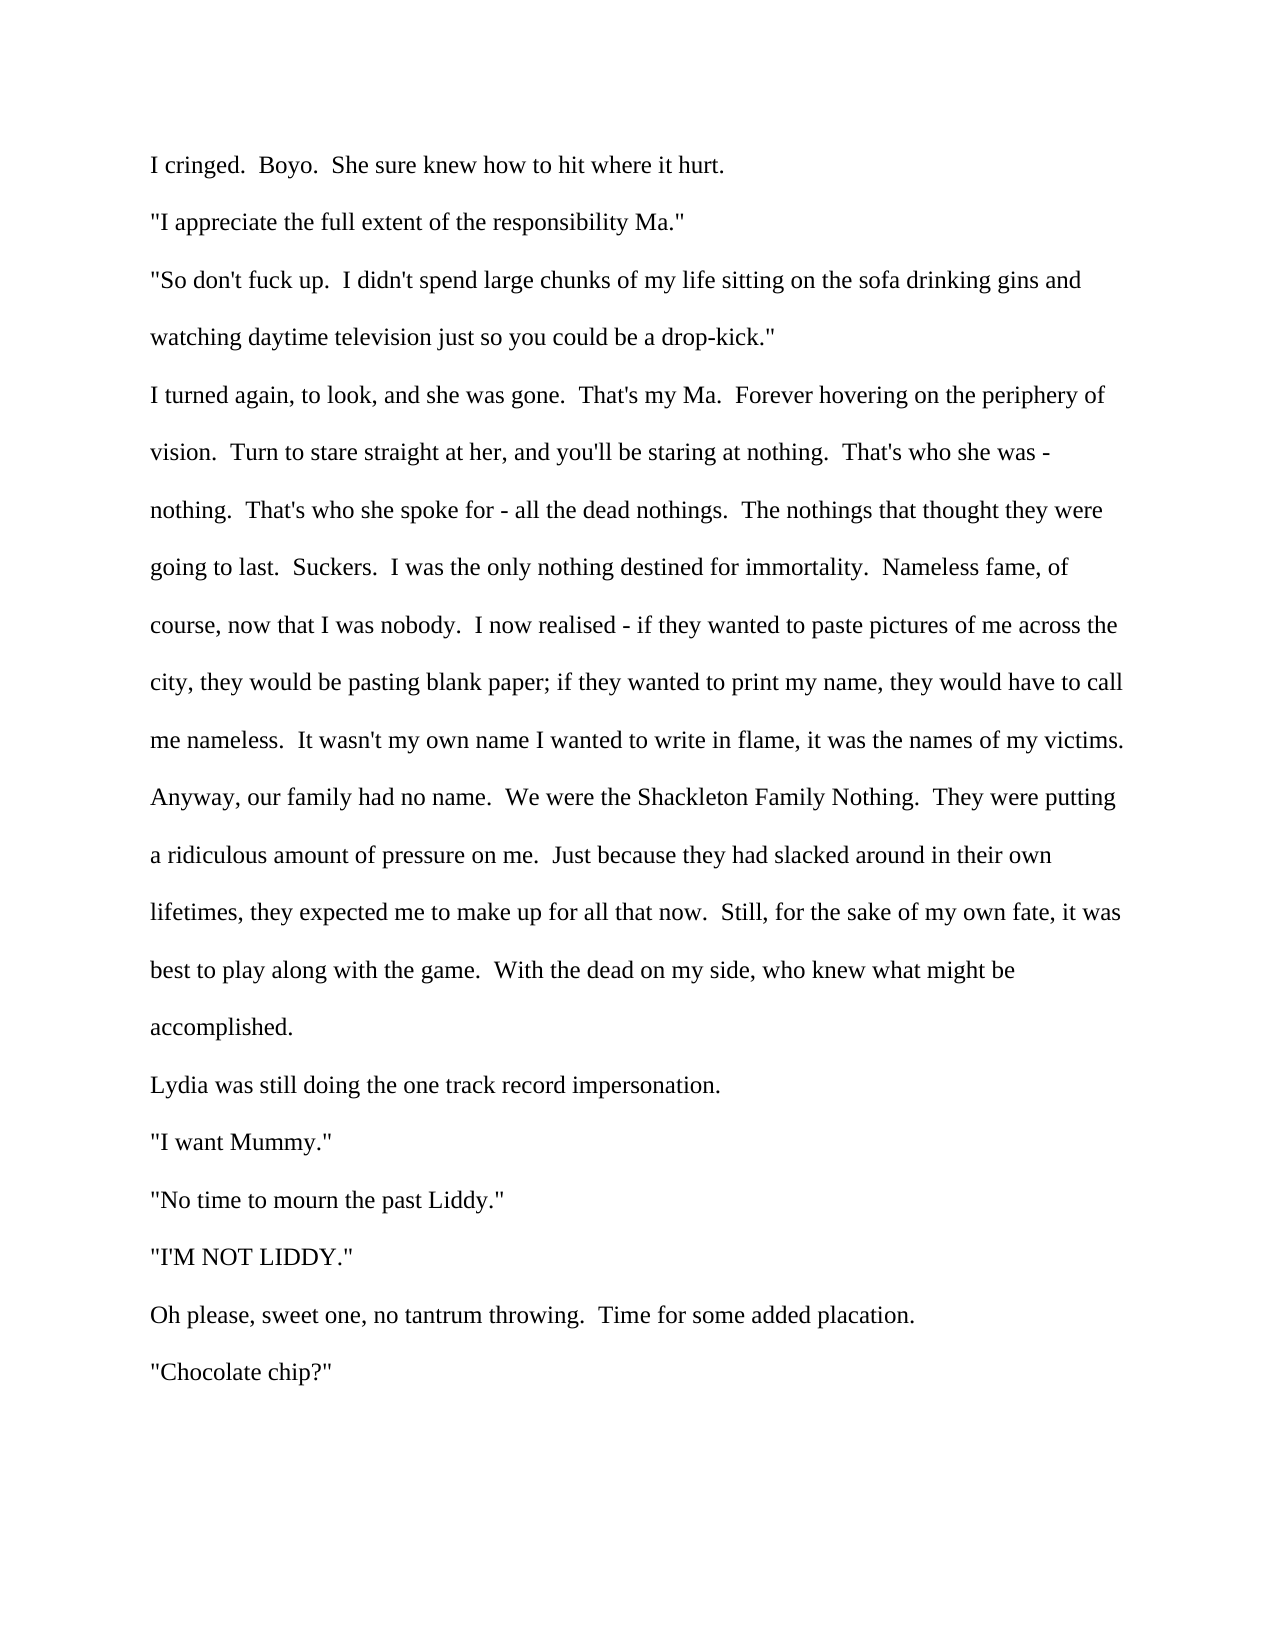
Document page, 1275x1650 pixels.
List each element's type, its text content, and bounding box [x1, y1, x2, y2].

text "I'M NOT LIDDY." [150, 1242, 1125, 1271]
text Lydia was still doing the one track record impersonation. [150, 1070, 1125, 1099]
text "I want Mummy." [150, 1127, 1125, 1156]
text "Chocolate chip?" [150, 1357, 1125, 1386]
text "No time to mourn the past Liddy." [150, 1185, 1125, 1214]
text Oh please, sweet one, no tantrum throwing. Time for some added placation. [150, 1300, 1125, 1329]
text "So don't fuck up. I didn't spend large chunks of my life sitting on the sofa drinking gins and watching daytime television just so you could be a drop-kick." [150, 265, 1125, 351]
text I cringed. Boyo. She sure knew how to hit where it hurt. [150, 150, 1125, 179]
text "I appreciate the full extent of the responsibility Ma." [150, 207, 1125, 236]
text I turned again, to look, and she was gone. That's my Ma. Forever hovering on the periphery of vision. Turn to stare straight at her, and you'll be staring at nothing. That's who she was - nothing. That's who she spoke for - all the dead nothings. The nothings that thought they were going to last. Suckers. I was the only nothing destined for immortality. Nameless fame, of course, now that I was nobody. I now realised - if they wanted to paste pictures of me across the city, they would be pasting blank paper; if they wanted to print my name, they would have to call me nameless. It wasn't my own name I wanted to write in flame, it was the names of my victims. Anyway, our family had no name. We were the Shackleton Family Nothing. They were putting a ridiculous amount of pressure on me. Just because they had slacked around in their own lifetimes, they expected me to make up for all that now. Still, for the sake of my own fate, it was best to play along with the game. With the dead on my side, who knew what might be accomplished. [150, 380, 1125, 1041]
